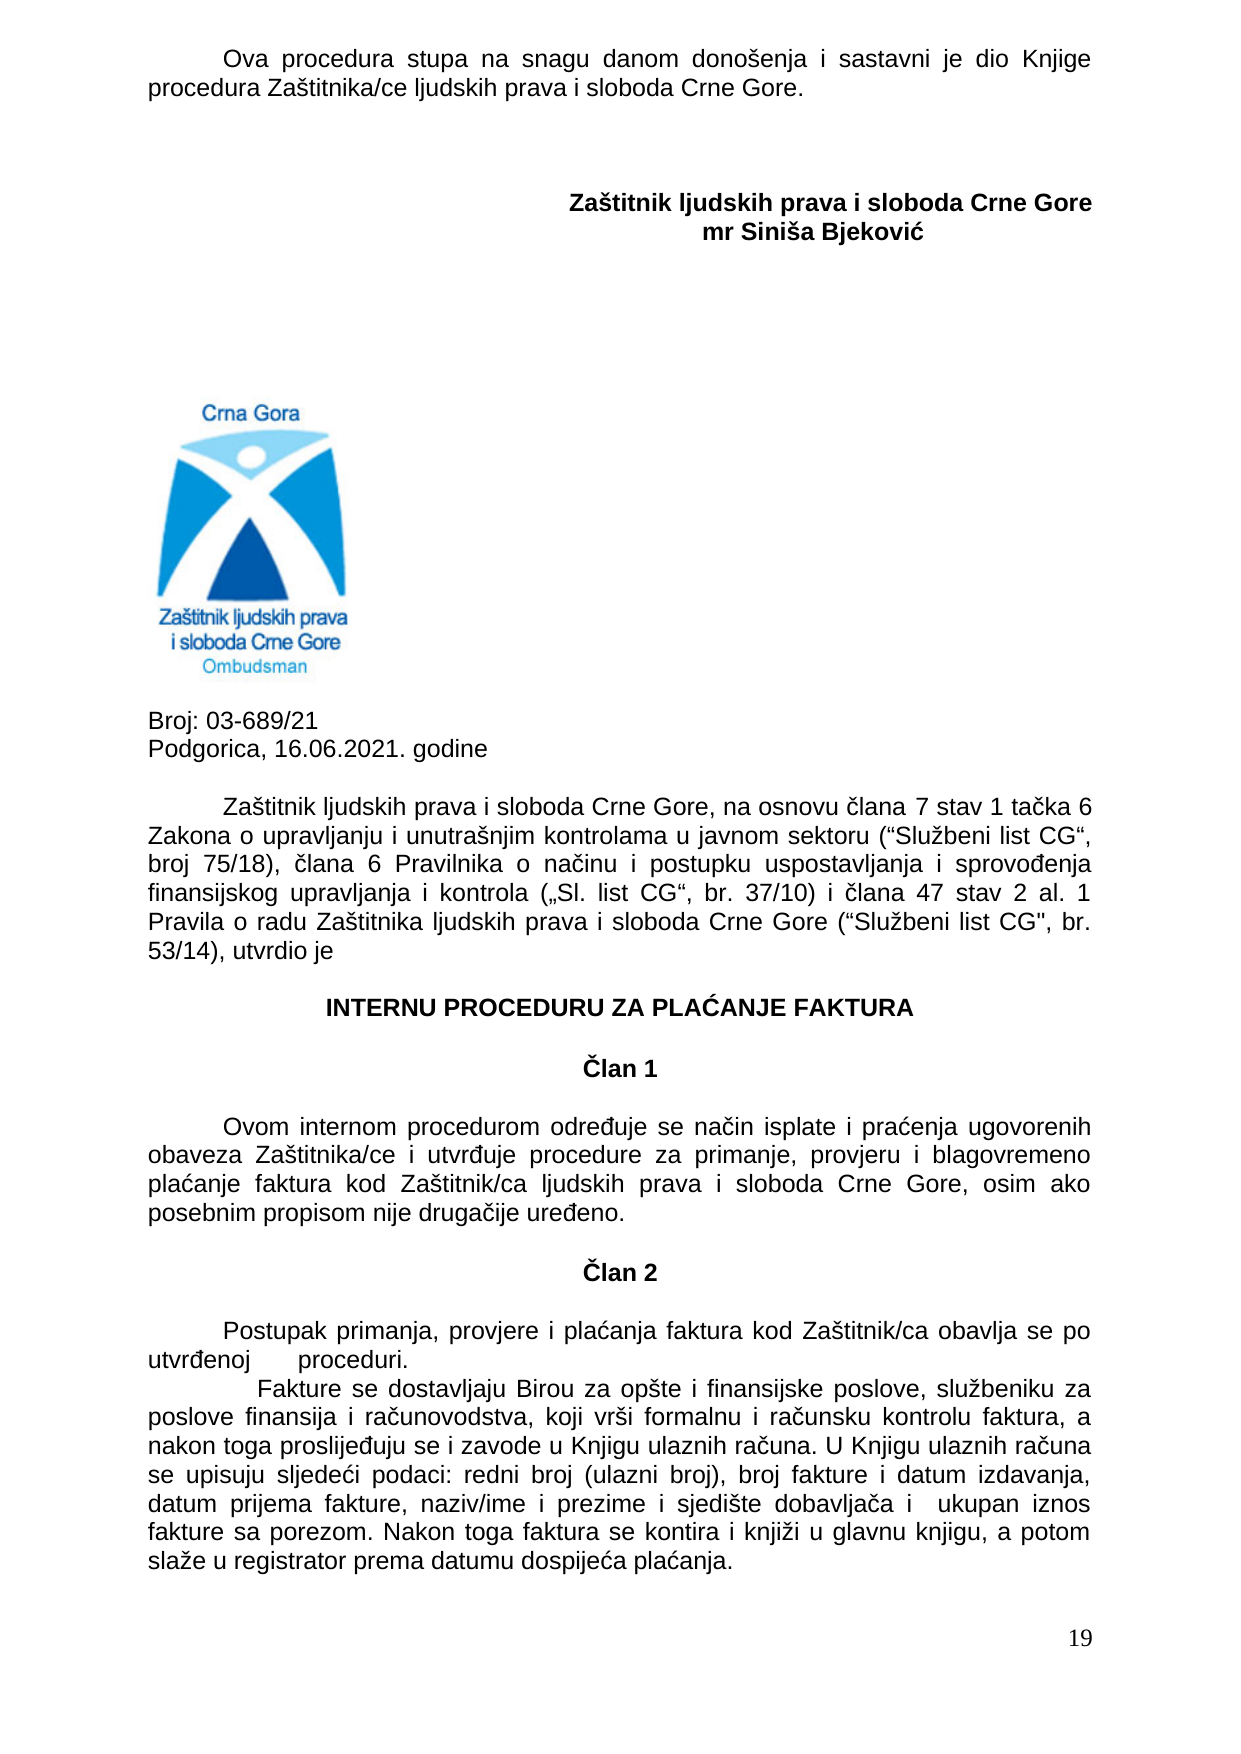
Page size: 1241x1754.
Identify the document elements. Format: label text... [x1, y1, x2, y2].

text Broj: 03-689/21 [148, 706, 1093, 734]
text Zaštitnik ljudskih prava i sloboda Crne Gore, na osnovu člana 7 stav 1 tačka 6 Zakona o upravljanju i unutrašnjim kontrolama u javnom sektoru (“Službeni list CG“, broj 75/18), člana 6 Pravilnika o načinu i postupku uspostavljanja i sprovođenja finansijskog upravljanja i kontrola („Sl. list CG“, br. 37/10) i člana 47 stav 2 al. 1 Pravila o radu Zaštitnika ljudskih prava i sloboda Crne Gore (“Službeni list CG", br. 53/14), utvrdio je [148, 792, 1093, 964]
text Postupak primanja, provjere i plaćanja faktura kod Zaštitnik/ca obavlja se po utvrđenoj proceduri. Fakture se dostavljaju Birou za opšte i finansijske poslove, službeniku za poslove finansija i računovodstva, koji vrši formalnu i računsku kontrolu faktura, a nakon toga proslijeđuju se i zavode u Knjigu ulaznih računa. U Knjigu ulaznih računa se upisuju sljedeći podaci: redni broj (ulazni broj), broj fakture i datum izdavanja, datum prijema fakture, naziv/ime i prezime i sjedište dobavljača i ukupan iznos fakture sa porezom. Nakon toga faktura se kontira i knjiži u glavnu knjigu, a potom slaže u registrator prema datumu dospijeća plaćanja. [148, 1316, 1093, 1575]
text Podgorica, 16.06.2021. godine [148, 734, 1093, 763]
text Ova procedura stupa na snagu danom donošenja i sastavni je dio Knjige procedura Zaštitnika/ce ljudskih prava i sloboda Crne Gore. [148, 44, 1093, 102]
text Ovom internom procedurom određuje se način isplate i praćenja ugovorenih obaveza Zaštitnika/ce i utvrđuje procedure za primanje, provjeru i blagovremeno plaćanje faktura kod Zaštitnik/ca ljudskih prava i sloboda Crne Gore, osim ako posebnim propisom nije drugačije uređeno. [148, 1111, 1093, 1226]
text Član 1 [148, 1051, 1093, 1082]
text Zaštitnik ljudskih prava i sloboda Crne Gore [148, 188, 1093, 217]
subtitle INTERNU PROCEDURU ZA PLAĆANJE FAKTURA [148, 993, 1093, 1022]
picture [147, 396, 354, 684]
text mr Siniša Bjeković [148, 217, 1093, 274]
text Član 2 [148, 1256, 1093, 1287]
